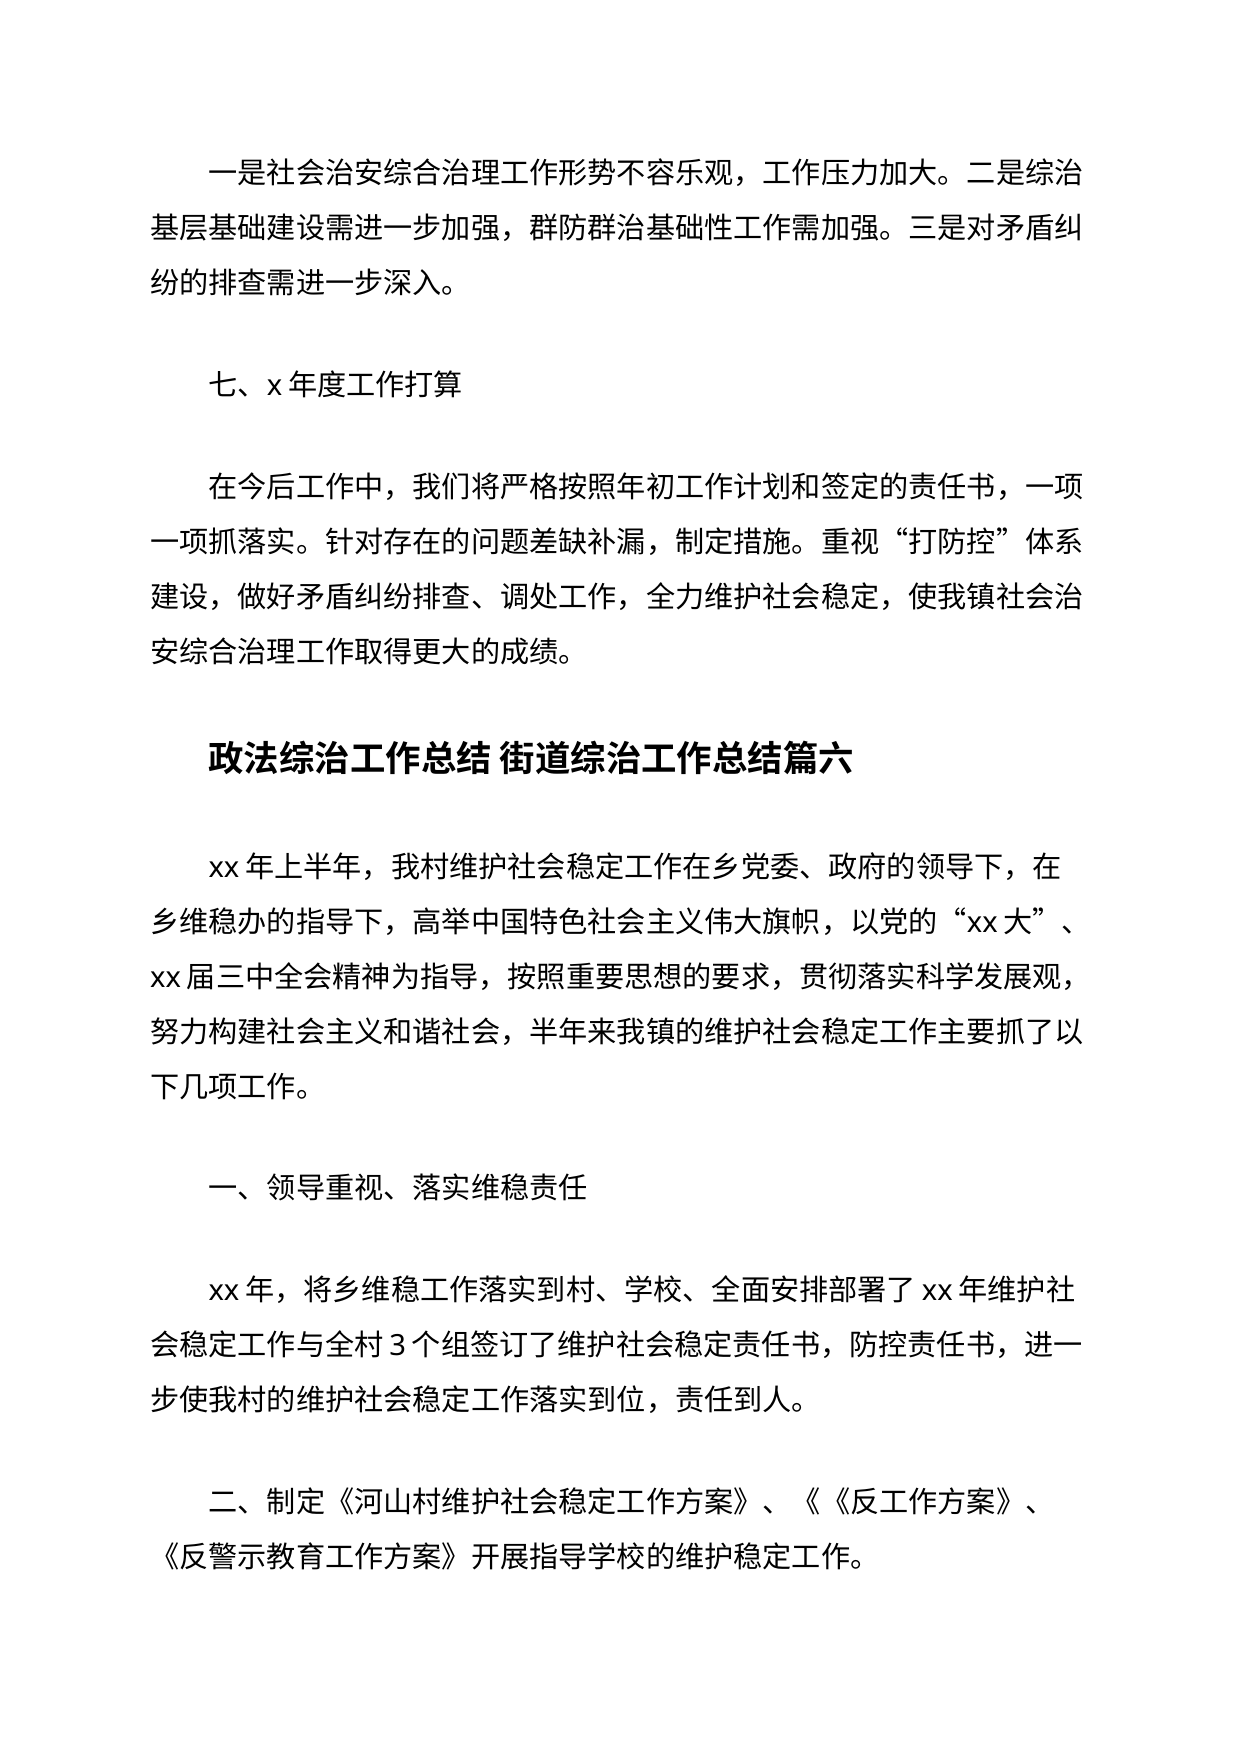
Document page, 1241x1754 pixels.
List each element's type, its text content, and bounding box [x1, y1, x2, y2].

text 一是社会治安综合治理工作形势不容乐观，工作压力加大。二是综治基层基础建设需进一步加强，群防群治基础性工作需加强。三是对矛盾纠纷的排查需进一步深入。 [150, 150, 1090, 302]
text 政法综治工作总结 街道综治工作总结篇六 [150, 730, 1090, 781]
text 在今后工作中，我们将严格按照年初工作计划和签定的责任书，一项一项抓落实。针对存在的问题差缺补漏，制定措施。重视“打防控”体系建设，做好矛盾纠纷排查、调处工作，全力维护社会稳定，使我镇社会治安综合治理工作取得更大的成绩。 [150, 463, 1090, 671]
text xx年，将乡维稳工作落实到村、学校、全面安排部署了xx年维护社会稳定工作与全村3个组签订了维护社会稳定责任书，防控责任书，进一步使我村的维护社会稳定工作落实到位，责任到人。 [150, 1267, 1090, 1419]
text 七、x年度工作打算 [150, 362, 1090, 404]
text 一、领导重视、落实维稳责任 [150, 1165, 1090, 1207]
text 二、制定《河山村维护社会稳定工作方案》、《《反工作方案》、《反警示教育工作方案》开展指导学校的维护稳定工作。 [150, 1479, 1090, 1576]
text xx年上半年，我村维护社会稳定工作在乡党委、政府的领导下，在乡维稳办的指导下，高举中国特色社会主义伟大旗帜，以党的“xx大”、xx届三中全会精神为指导，按照重要思想的要求，贯彻落实科学发展观，努力构建社会主义和谐社会，半年来我镇的维护社会稳定工作主要抓了以下几项工作。 [150, 843, 1090, 1106]
